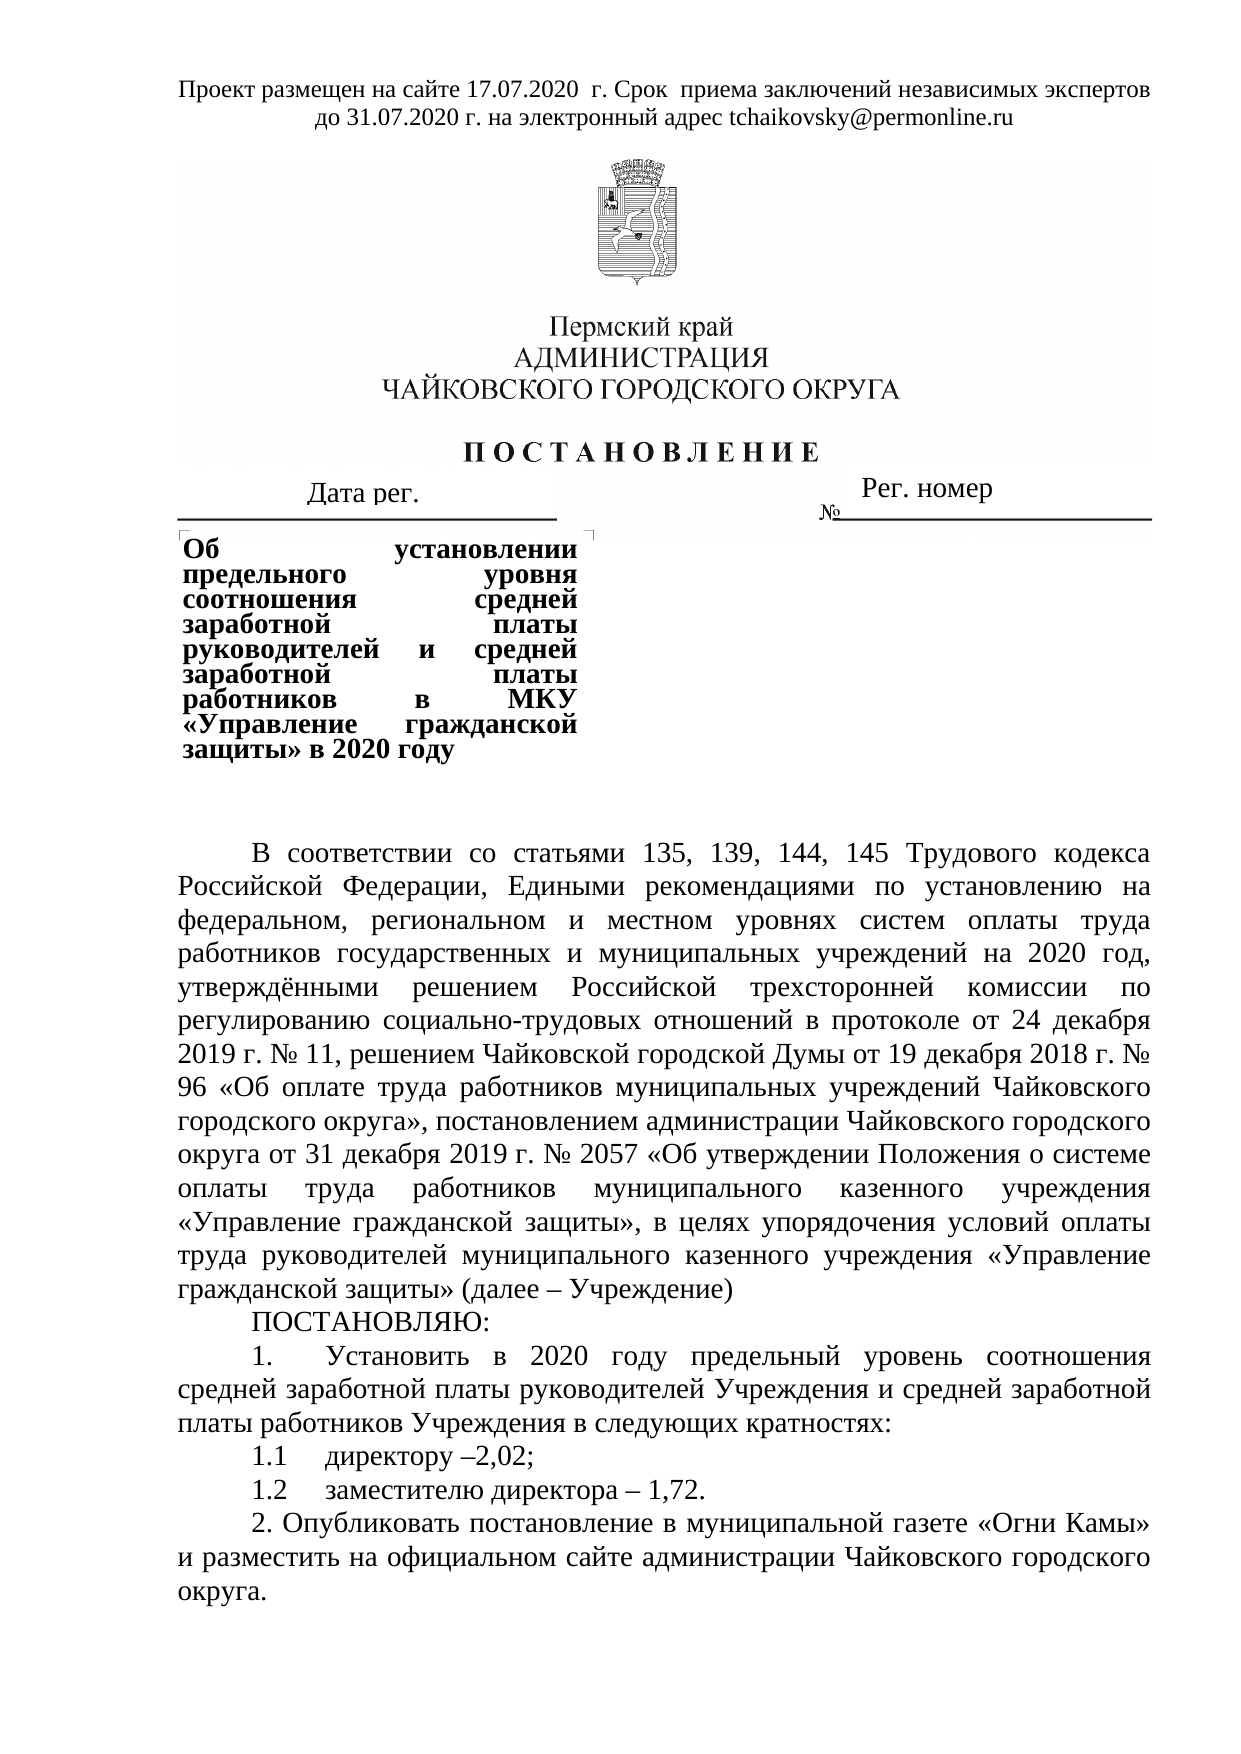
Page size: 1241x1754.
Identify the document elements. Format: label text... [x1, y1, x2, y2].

text ПОСТАНОВЛЯЮ: [177, 1304, 1152, 1338]
text 2. Опубликовать постановление в муниципальной газете «Огни Камы» и разместить на официальном сайте администрации Чайковского городского округа. [177, 1506, 1152, 1606]
text 1.1 директору –2,02; [177, 1438, 1152, 1472]
picture [177, 159, 1153, 541]
text 1.2 заместителю директора – 1,72. [177, 1472, 1152, 1506]
text В соответствии со статьями 135, 139, 144, 145 Трудового кодекса Российской Федерации, Едиными рекомендациями по установлению на федеральном, региональном и местном уровнях систем оплаты труда работников государственных и муниципальных учреждений на 2020 год, утверждёнными решением Российской трехсторонней комиссии по регулированию социально-трудовых отношений в протоколе от 24 декабря 2019 г. № 11, решением Чайковской городской Думы от 19 декабря 2018 г. № 96 «Об оплате труда работников муниципальных учреждений Чайковского городского округа», постановлением администрации Чайковского городского округа от 31 декабря 2019 г. № 2057 «Об утверждении Положения о системе оплаты труда работников муниципального казенного учреждения «Управление гражданской защиты», в целях упорядочения условий оплаты труда руководителей муниципального казенного учреждения «Управление гражданской защиты» (далее – Учреждение) [177, 835, 1152, 1304]
text 1. Установить в 2020 году предельный уровень соотношения средней заработной платы руководителей Учреждения и средней заработной платы работников Учреждения в следующих кратностях: [177, 1338, 1152, 1438]
